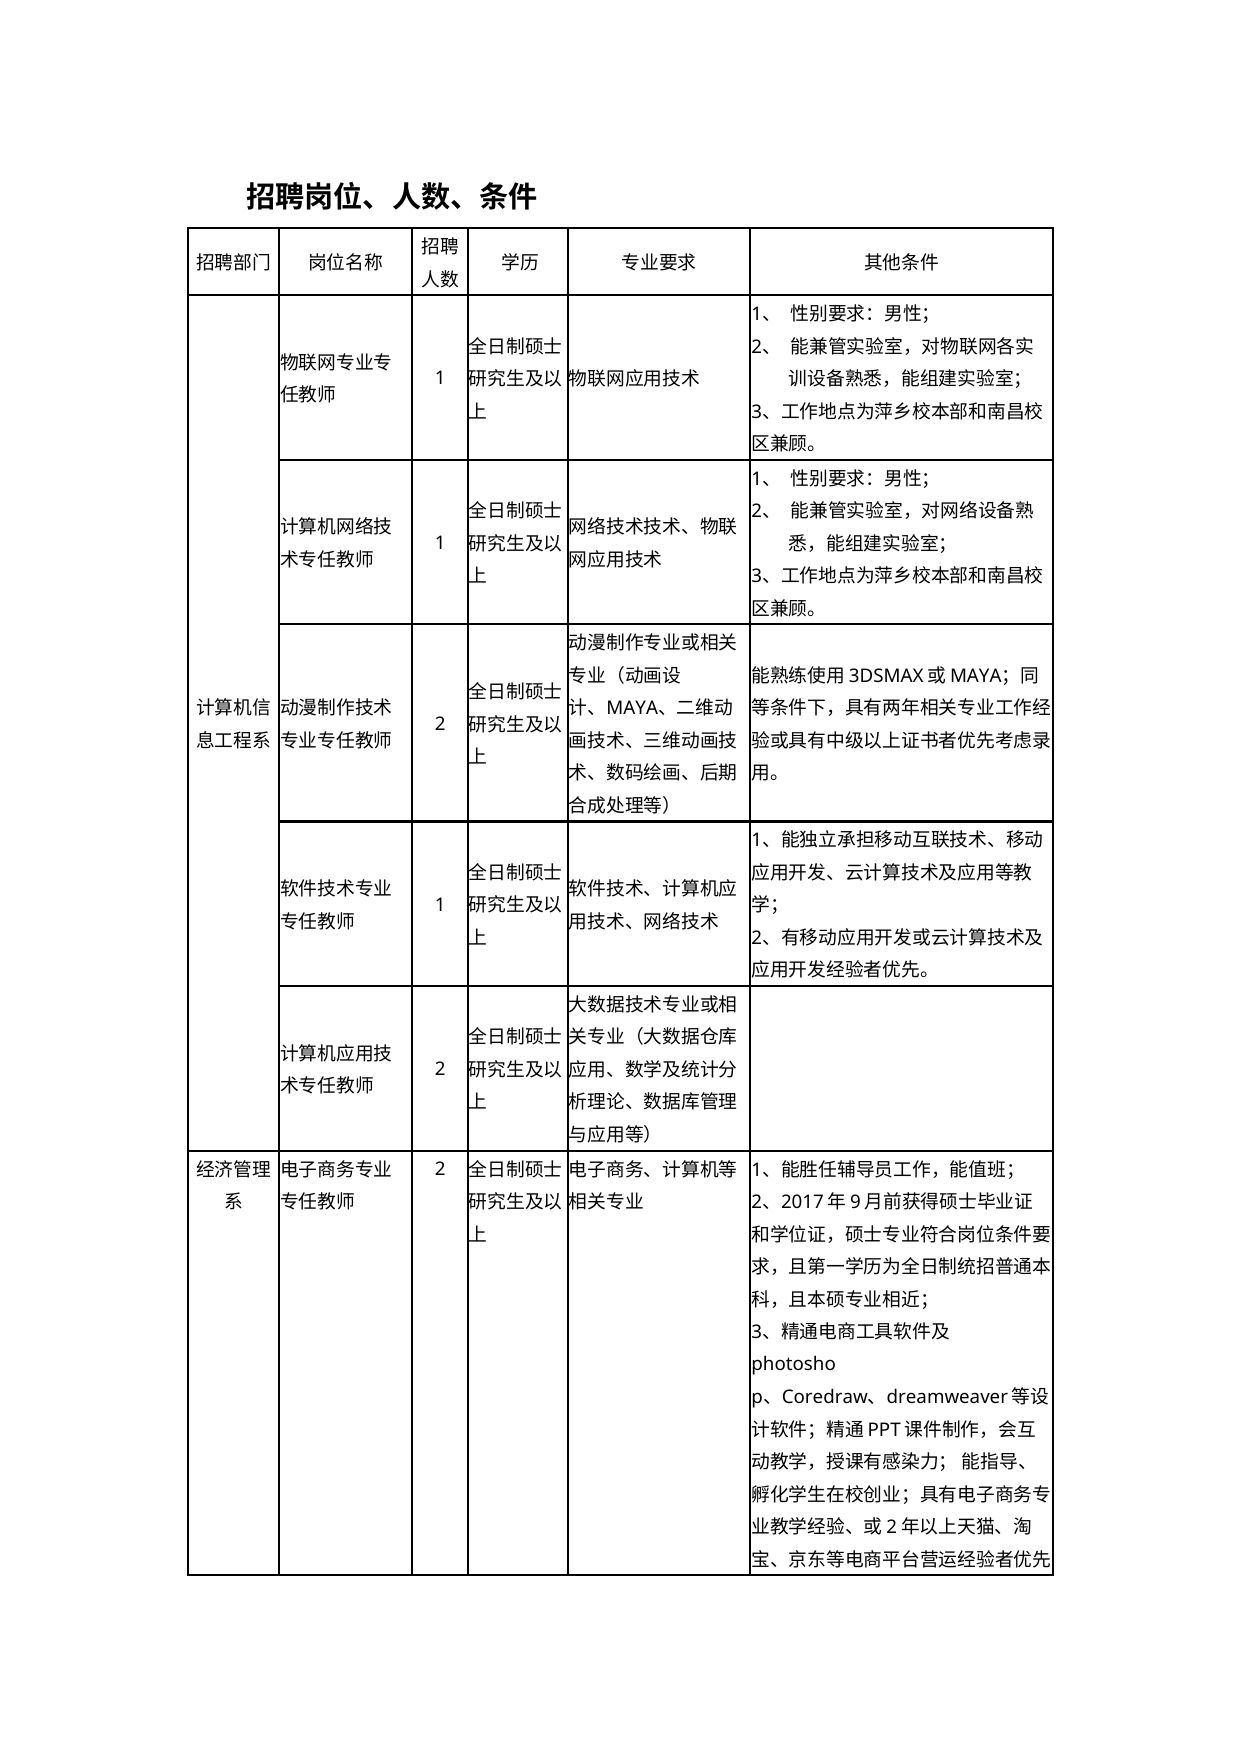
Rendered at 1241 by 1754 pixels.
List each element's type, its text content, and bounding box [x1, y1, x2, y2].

table_cell 电子商务专业专任教师 [280, 1152, 411, 1574]
table_cell 物联网专业专任教师 [280, 296, 411, 459]
table_header 招聘人数 [413, 229, 467, 294]
table_cell [751, 987, 1052, 1149]
table_cell 1、能独立承担移动互联技术、移动应用开发、云计算技术及应用等教学； 2、有移动应用开发或云计算技术及应用开发经验者优先。 [751, 823, 1052, 985]
table_cell 计算机信息工程系 [189, 296, 278, 1149]
table_cell 1 [413, 823, 467, 985]
table_cell 2 [413, 987, 467, 1149]
table_cell 电子商务、计算机等相关专业 [569, 1152, 749, 1574]
table_cell 2 [413, 1152, 467, 1574]
table_header 学历 [469, 229, 567, 294]
table_cell 软件技术、计算机应用技术、网络技术 [569, 823, 749, 985]
table_cell 经济管理系 [189, 1152, 278, 1574]
table_cell 全日制硕士研究生及以上 [469, 823, 567, 985]
table_cell 计算机应用技术专任教师 [280, 987, 411, 1149]
table_cell 1 [413, 296, 467, 459]
table_cell 能熟练使用3DSMAX或MAYA；同等条件下，具有两年相关专业工作经验或具有中级以上证书者优先考虑录用。 [751, 625, 1052, 820]
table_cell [751, 1152, 1052, 1574]
table_header 专业要求 [569, 229, 749, 294]
table_cell 物联网应用技术 [569, 296, 749, 459]
table_header 岗位名称 [280, 229, 411, 294]
table_header 招聘部门 [189, 229, 278, 294]
table_cell 全日制硕士研究生及以上 [469, 1152, 567, 1574]
table_header 其他条件 [751, 229, 1052, 294]
table_cell 计算机网络技术专任教师 [280, 461, 411, 623]
table_cell 1、 性别要求：男性； 2、 能兼管实验室，对物联网各实训设备熟悉，能组建实验室； 3、工作地点为萍乡校本部和南昌校区兼顾。 [751, 296, 1052, 459]
table_cell 全日制硕士研究生及以上 [469, 296, 567, 459]
table_cell 1 [413, 461, 467, 623]
table_cell 动漫制作专业或相关专业（动画设计、MAYA、二维动画技术、三维动画技术、数码绘画、后期合成处理等） [569, 625, 749, 820]
table_cell 动漫制作技术专业专任教师 [280, 625, 411, 820]
text 招聘岗位、人数、条件 [187, 162, 1053, 227]
table_cell 软件技术专业专任教师 [280, 823, 411, 985]
table_cell 全日制硕士研究生及以上 [469, 987, 567, 1149]
table_cell 全日制硕士研究生及以上 [469, 625, 567, 820]
table_cell 大数据技术专业或相关专业（大数据仓库应用、数学及统计分析理论、数据库管理与应用等） [569, 987, 749, 1149]
table_cell 网络技术技术、物联网应用技术 [569, 461, 749, 623]
table_cell 2 [413, 625, 467, 820]
table_cell 1、 性别要求：男性； 2、 能兼管实验室，对网络设备熟悉，能组建实验室； 3、工作地点为萍乡校本部和南昌校区兼顾。 [751, 461, 1052, 623]
table_cell 全日制硕士研究生及以上 [469, 461, 567, 623]
